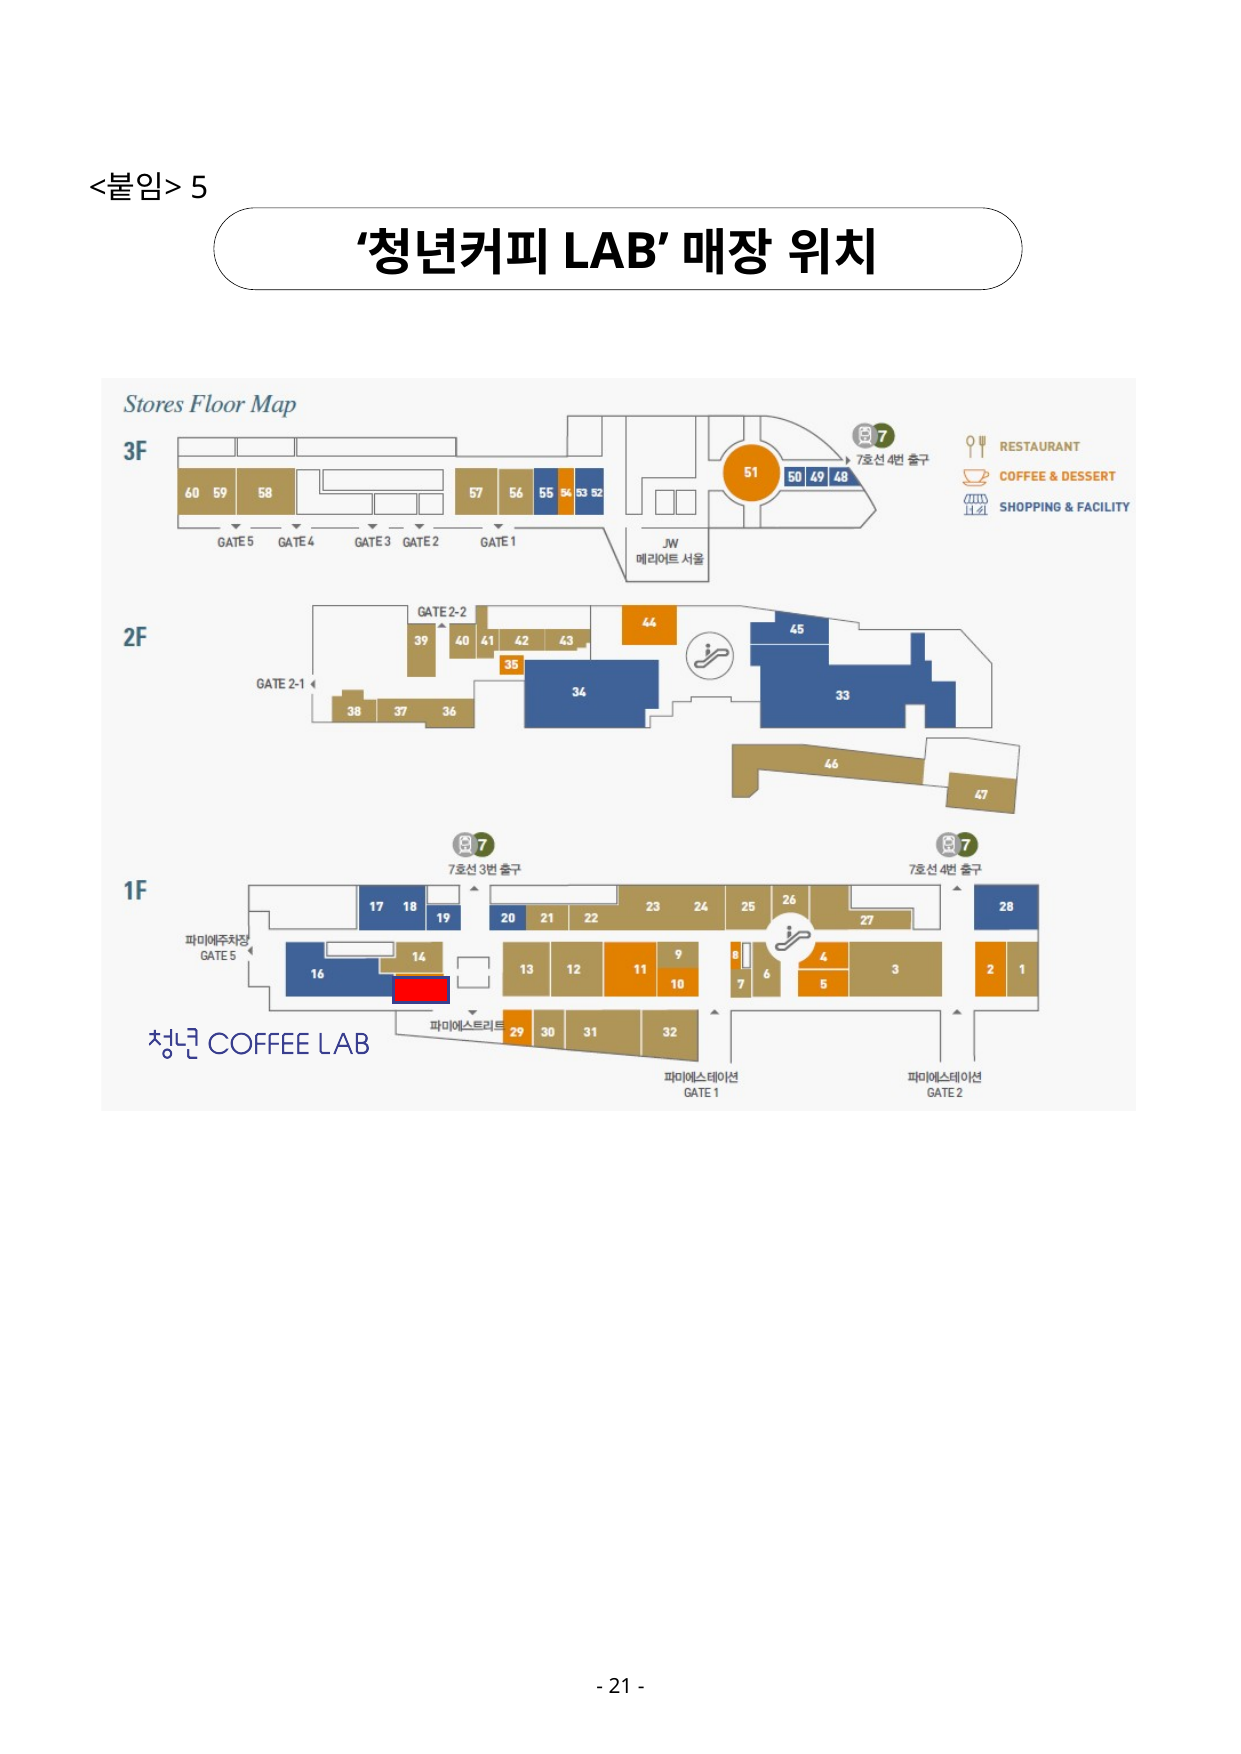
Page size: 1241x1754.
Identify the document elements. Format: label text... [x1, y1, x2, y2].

text <붙임> 5 [89, 162, 1152, 208]
picture [101, 378, 1136, 1111]
